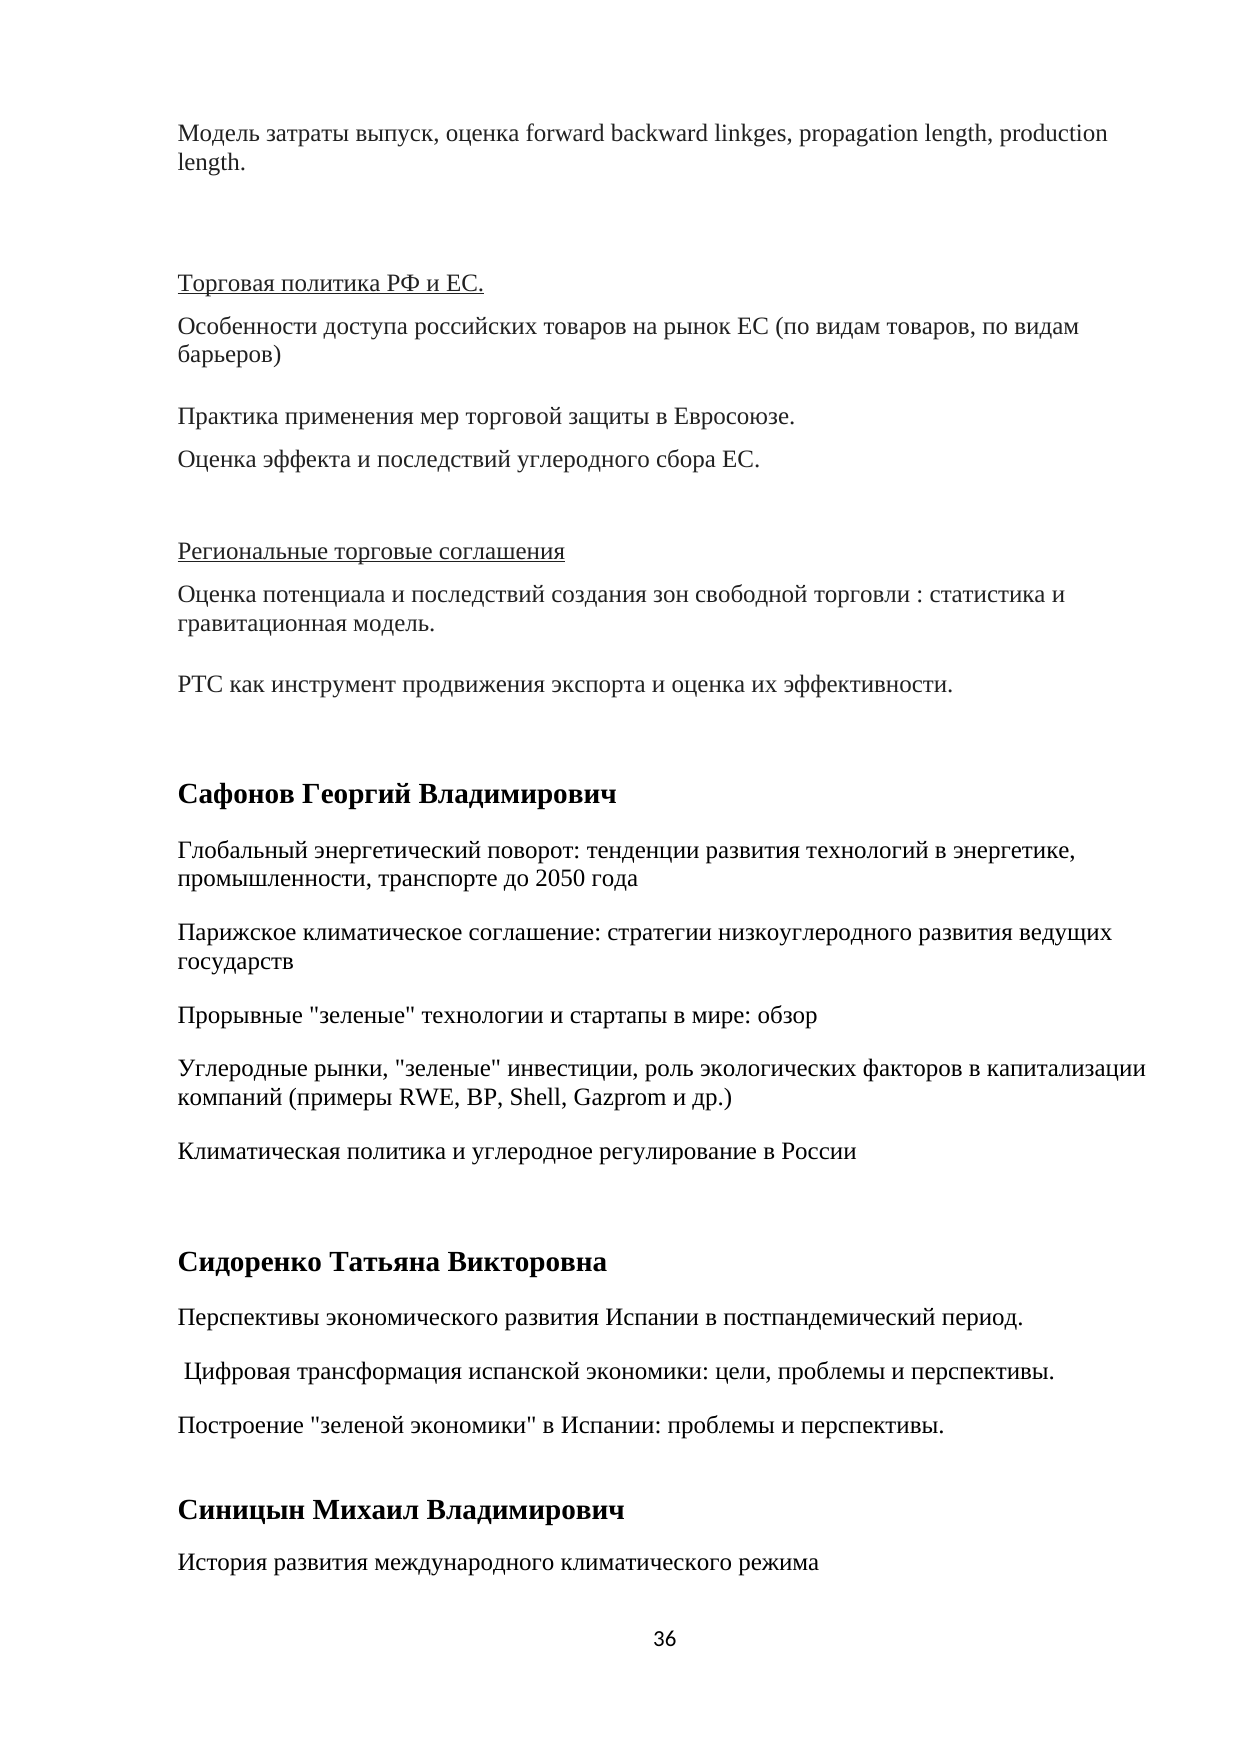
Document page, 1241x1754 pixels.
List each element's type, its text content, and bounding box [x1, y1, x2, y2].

text Цифровая трансформация испанской экономики: цели, проблемы и перспективы. [177, 1356, 1152, 1385]
text Сафонов Георгий Владимирович [177, 776, 1152, 810]
text Региональные торговые соглашения [177, 536, 1152, 565]
text Глобальный энергетический поворот: тенденции развития технологий в энергетике, промышленности, транспорте до 2050 года [177, 835, 1152, 892]
text Модель затраты выпуск, оценка forward backward linkges, propagation length, production length. [177, 118, 1152, 176]
text Оценка потенциала и последствий создания зон свободной торговли : статистика и гравитационная модель. [177, 579, 1152, 637]
text Климатическая политика и углеродное регулирование в России [177, 1136, 1152, 1165]
text Торговая политика РФ и ЕС. [177, 268, 1152, 296]
text Парижское климатическое соглашение: стратегии низкоуглеродного развития ведущих государств [177, 917, 1152, 975]
text Прорывные "зеленые" технологии и стартапы в мире: обзор [177, 1000, 1152, 1028]
text Синицын Михаил Владимирович [177, 1492, 1152, 1526]
text Углеродные рынки, "зеленые" инвестиции, роль экологических факторов в капитализации компаний (примеры RWE, BP, Shell, Gazprom и др.) [177, 1053, 1152, 1111]
text Сидоренко Татьяна Викторовна [177, 1244, 1152, 1277]
text РТС как инструмент продвижения экспорта и оценка их эффективности. [177, 669, 1152, 698]
text Оценка эффекта и последствий углеродного сбора ЕС. [177, 444, 1152, 473]
text Перспективы экономического развития Испании в постпандемический период. [177, 1302, 1152, 1331]
text Практика применения мер торговой защиты в Евросоюзе. [177, 401, 1152, 429]
text История развития международного климатического режима [177, 1547, 1152, 1575]
text Особенности доступа российских товаров на рынок ЕС (по видам товаров, по видам барьеров) [177, 311, 1152, 368]
text Построение "зеленой экономики" в Испании: проблемы и перспективы. [177, 1410, 1152, 1438]
